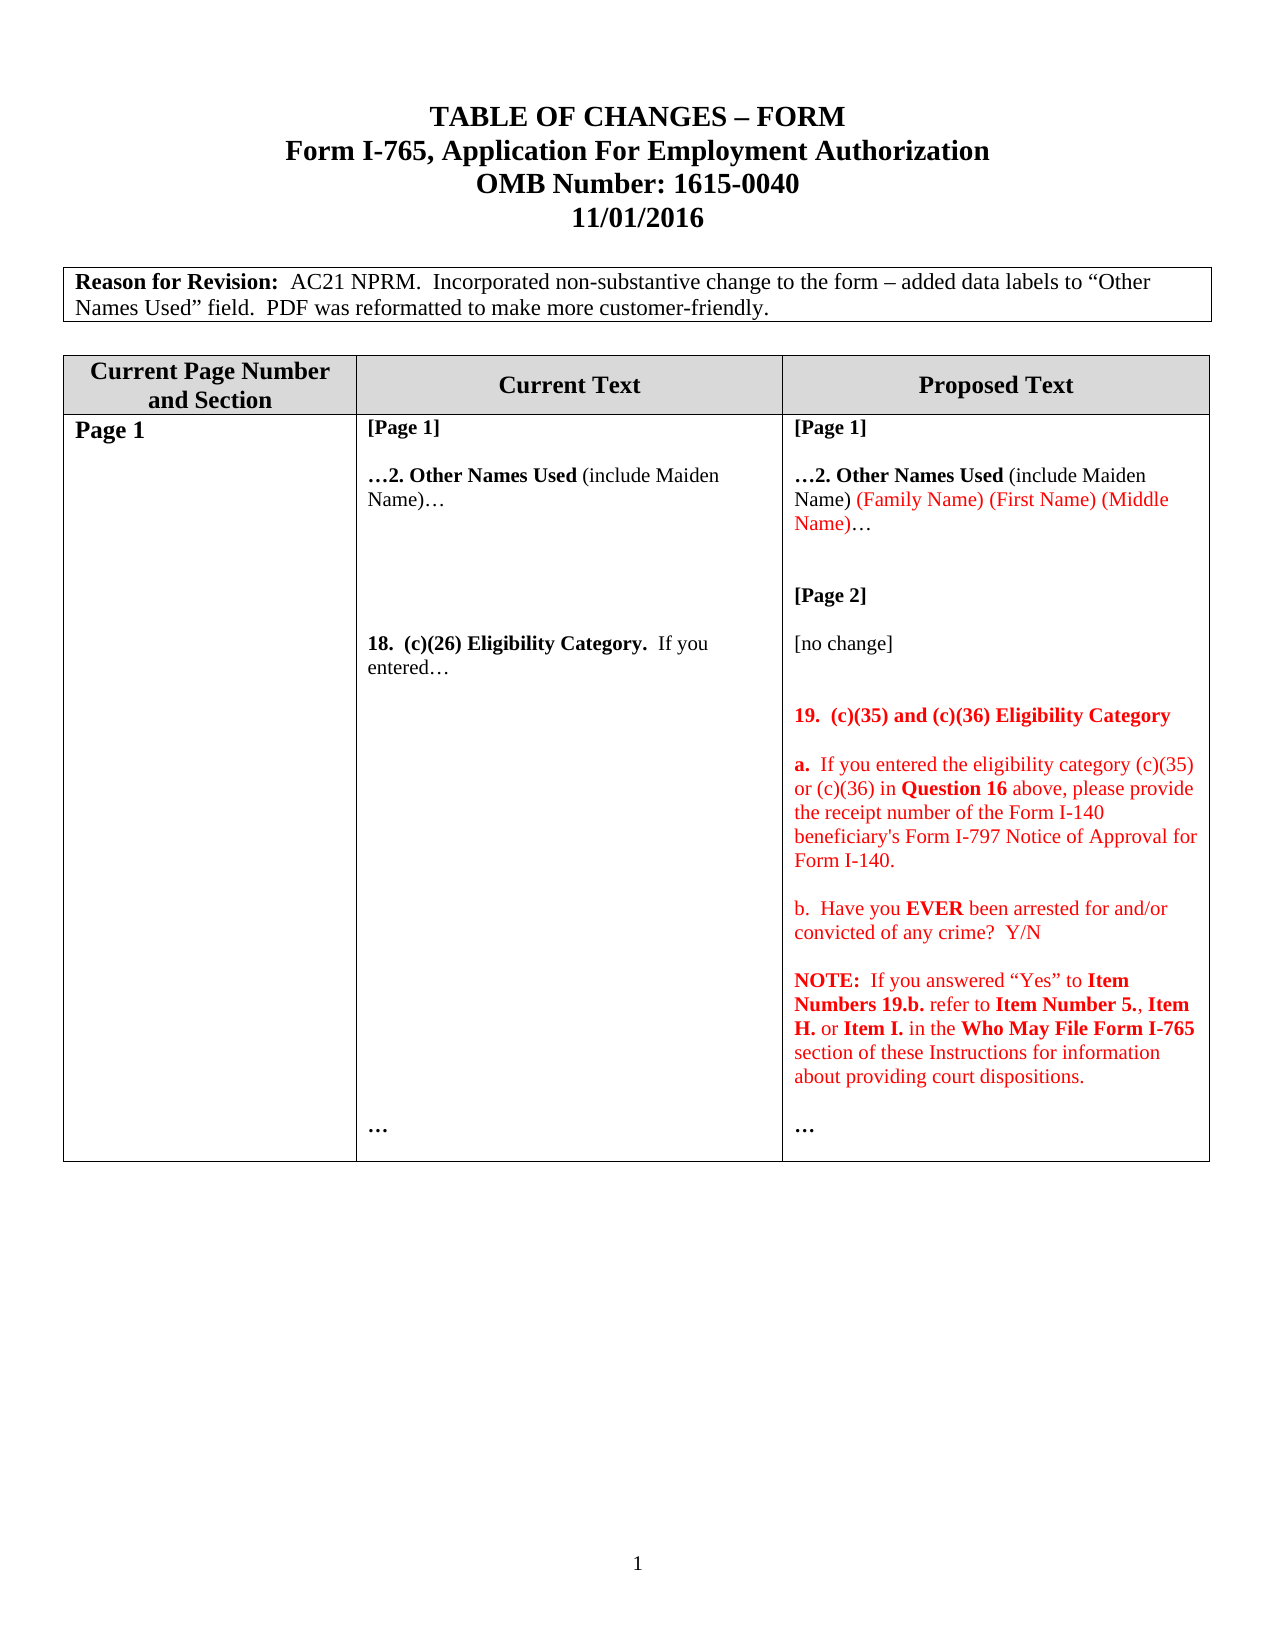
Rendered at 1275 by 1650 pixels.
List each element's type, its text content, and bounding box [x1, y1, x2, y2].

text TABLE OF CHANGES – FORM [75, 99, 1200, 133]
text OMB Number: 1615-0040 [75, 166, 1200, 200]
text Form I-765, Application For Employment Authorization [75, 133, 1200, 166]
table_header Reason for Revision: AC21 NPRM. Incorporated non-substantive change to the form – added data labels to “Other Names Used” field. PDF was reformatted to make more customer-friendly. [64, 268, 1211, 321]
text 11/01/2016 [75, 200, 1200, 233]
table_cell Page 1 [64, 415, 356, 1161]
table_header Current Page Number and Section [64, 356, 356, 414]
table_cell [Page 1] …2. Other Names Used (include Maiden Name)… 18. (c)(26) Eligibility Category. If you entered… … [357, 415, 782, 1161]
table_cell [Page 1] …2. Other Names Used (include Maiden Name) (Family Name) (First Name) (Middle Name)… [Page 2] [no change] 19. (c)(35) and (c)(36) Eligibility Category a. If you entered the eligibility category (c)(35) or (c)(36) in Question 16 above, please provide the receipt number of the Form I-140 beneficiary's Form I-797 Notice of Approval for Form I-140. b. Have you EVER been arrested for and/or convicted of any crime? Y/N NOTE: If you answered “Yes” to Item Numbers 19.b. refer to Item Number 5., Item H. or Item I. in the Who May File Form I-765 section of these Instructions for information about providing court dispositions. … [783, 415, 1209, 1161]
table_header Current Text [357, 356, 782, 414]
table_header Proposed Text [783, 356, 1209, 414]
